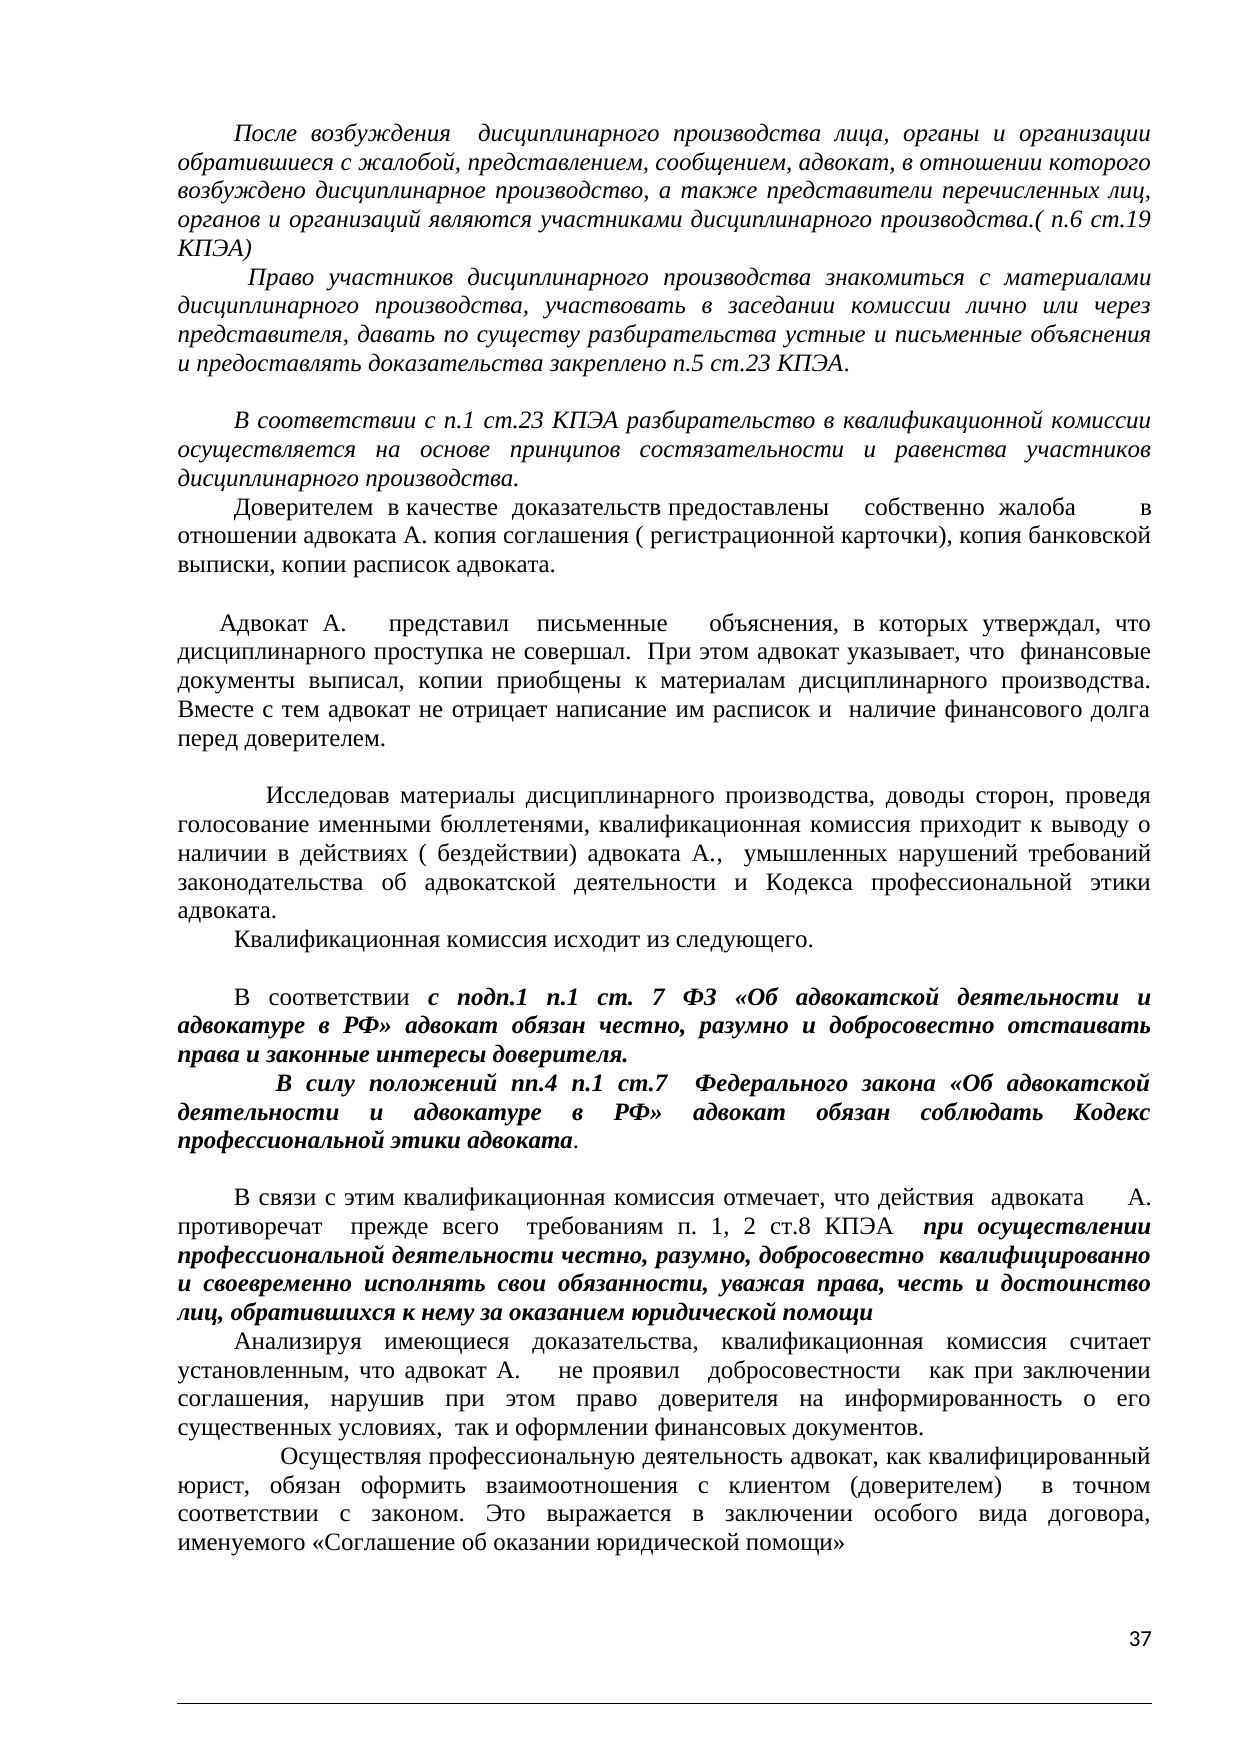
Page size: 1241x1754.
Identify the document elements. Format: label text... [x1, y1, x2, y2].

text Анализируя имеющиеся доказательства, квалификационная комиссия считает установленным, что адвокат А. не проявил добросовестности как при заключении соглашения, нарушив при этом право доверителя на информированность о его существенных условиях, так и оформлении финансовых документов. [177, 1326, 1152, 1441]
text В связи с этим квалификационная комиссия отмечает, что действия адвоката А. противоречат прежде всего требованиям п. 1, 2 ст.8 КПЭА при осуществлении профессиональной деятельности честно, разумно, добросовестно квалифицированно и своевременно исполнять свои обязанности, уважая права, честь и достоинство лиц, обратившихся к нему за оказанием юридической помощи [177, 1182, 1152, 1326]
text Осуществляя профессиональную деятельность адвокат, как квалифицированный юрист, обязан оформить взаимоотношения с клиентом (доверителем) в точном соответствии с законом. Это выражается в заключении особого вида договора, именуемого «Соглашение об оказании юридической помощи» [177, 1441, 1152, 1556]
text Доверителем в качестве доказательств предоставлены собственно жалоба в отношении адвоката А. копия соглашения ( регистрационной карточки), копия банковской выписки, копии расписок адвоката. [177, 492, 1152, 578]
text После возбуждения дисциплинарного производства лица, органы и организации обратившиеся с жалобой, представлением, сообщением, адвокат, в отношении которого возбуждено дисциплинарное производство, а также представители перечисленных лиц, органов и организаций являются участниками дисциплинарного производства.( п.6 ст.19 КПЭА) [177, 118, 1152, 262]
text В соответствии с подп.1 п.1 ст. 7 ФЗ «Об адвокатской деятельности и адвокатуре в РФ» адвокат обязан честно, разумно и добросовестно отстаивать права и законные интересы доверителя. [177, 982, 1152, 1068]
text Адвокат А. представил письменные объяснения, в которых утверждал, что дисциплинарного проступка не совершал. При этом адвокат указывает, что финансовые документы выписал, копии приобщены к материалам дисциплинарного производства. Вместе с тем адвокат не отрицает написание им расписок и наличие финансового долга перед доверителем. [177, 608, 1152, 751]
text Исследовав материалы дисциплинарного производства, доводы сторон, проведя голосование именными бюллетенями, квалификационная комиссия приходит к выводу о наличии в действиях ( бездействии) адвоката А., умышленных нарушений требований законодательства об адвокатской деятельности и Кодекса профессиональной этики адвоката. [177, 781, 1152, 924]
text Квалификационная комиссия исходит из следующего. [177, 924, 1152, 953]
text В силу положений пп.4 п.1 ст.7 Федерального закона «Об адвокатской деятельности и адвокатуре в РФ» адвокат обязан соблюдать Кодекс профессиональной этики адвоката. [177, 1068, 1152, 1154]
text В соответствии с п.1 ст.23 КПЭА разбирательство в квалификационной комиссии осуществляется на основе принципов состязательности и равенства участников дисциплинарного производства. [177, 406, 1152, 492]
text Право участников дисциплинарного производства знакомиться с материалами дисциплинарного производства, участвовать в заседании комиссии лично или через представителя, давать по существу разбирательства устные и письменные объяснения и предоставлять доказательства закреплено п.5 ст.23 КПЭА. [177, 262, 1152, 377]
